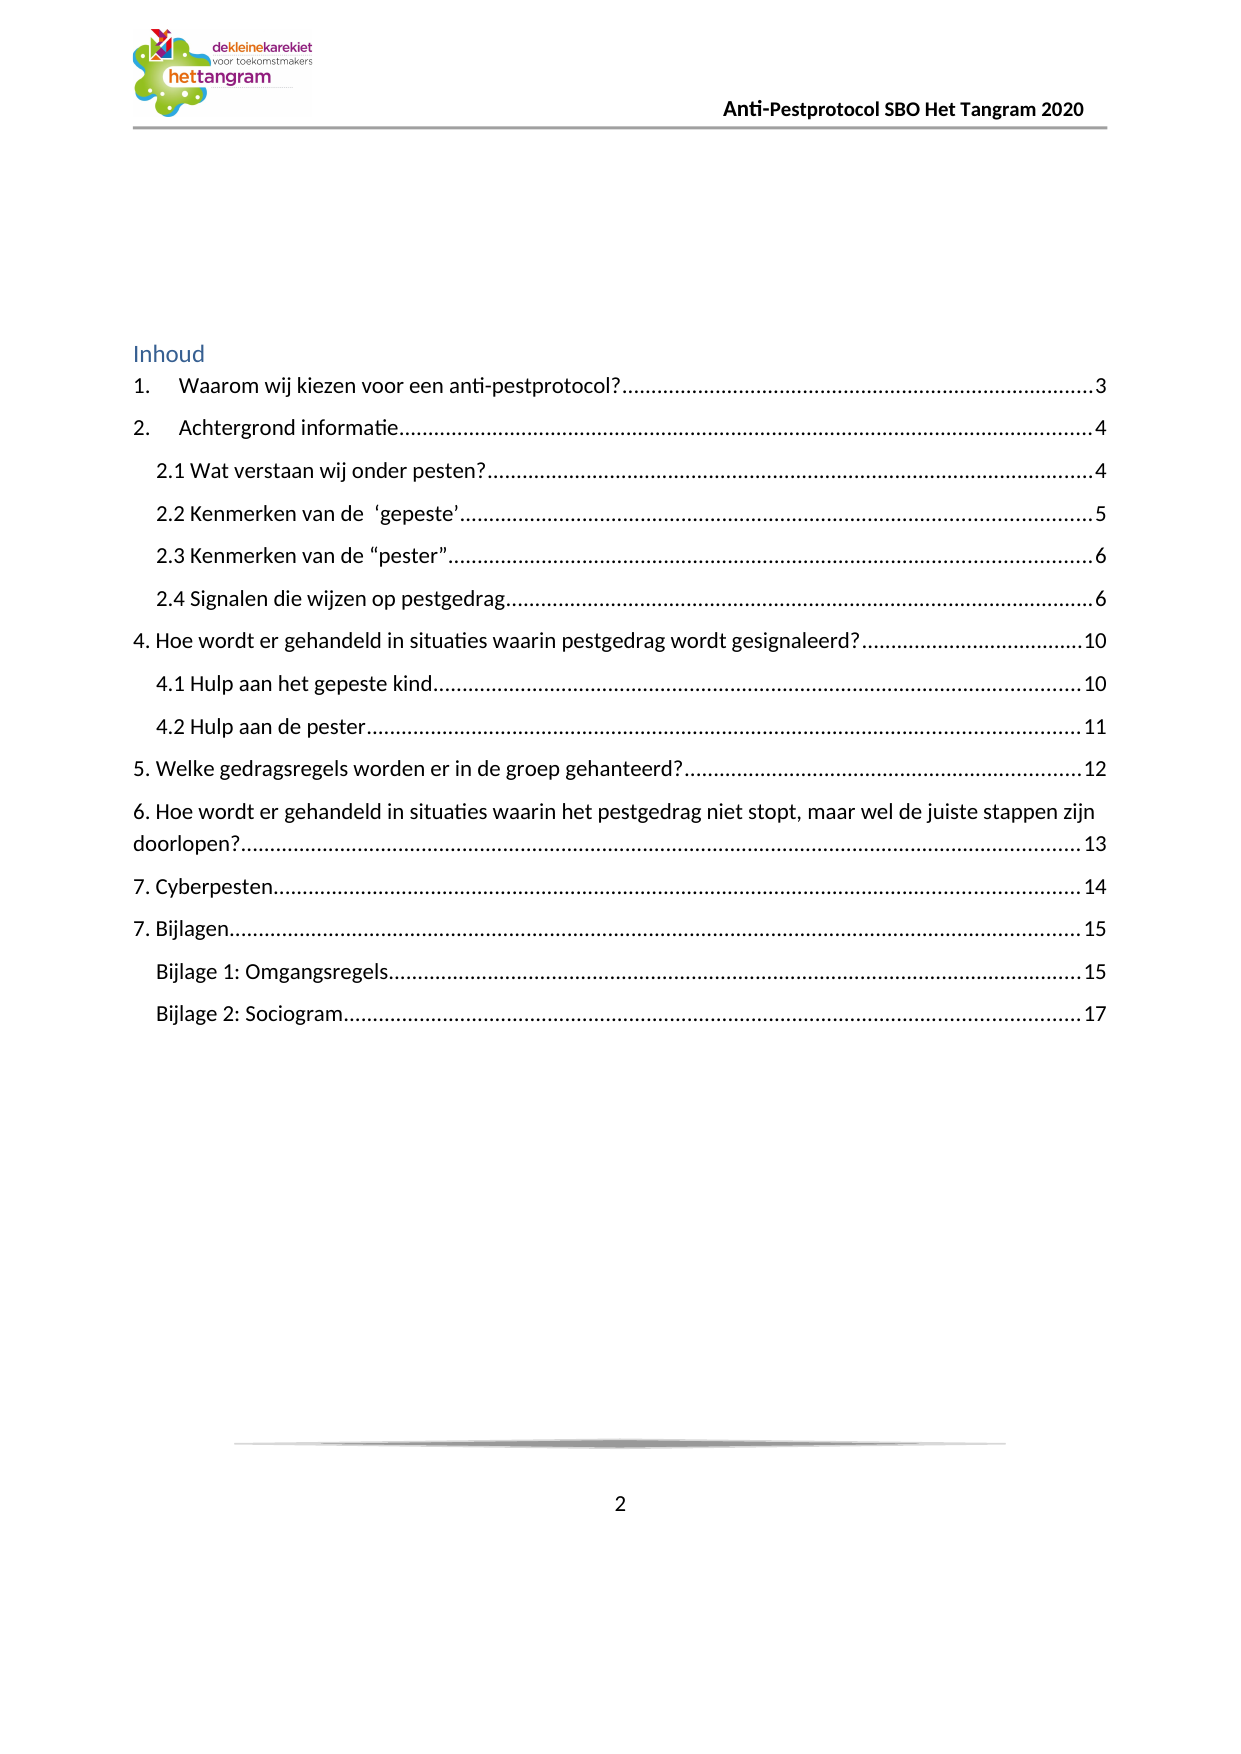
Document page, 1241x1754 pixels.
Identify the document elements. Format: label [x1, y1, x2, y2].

picture [132, 29, 313, 117]
